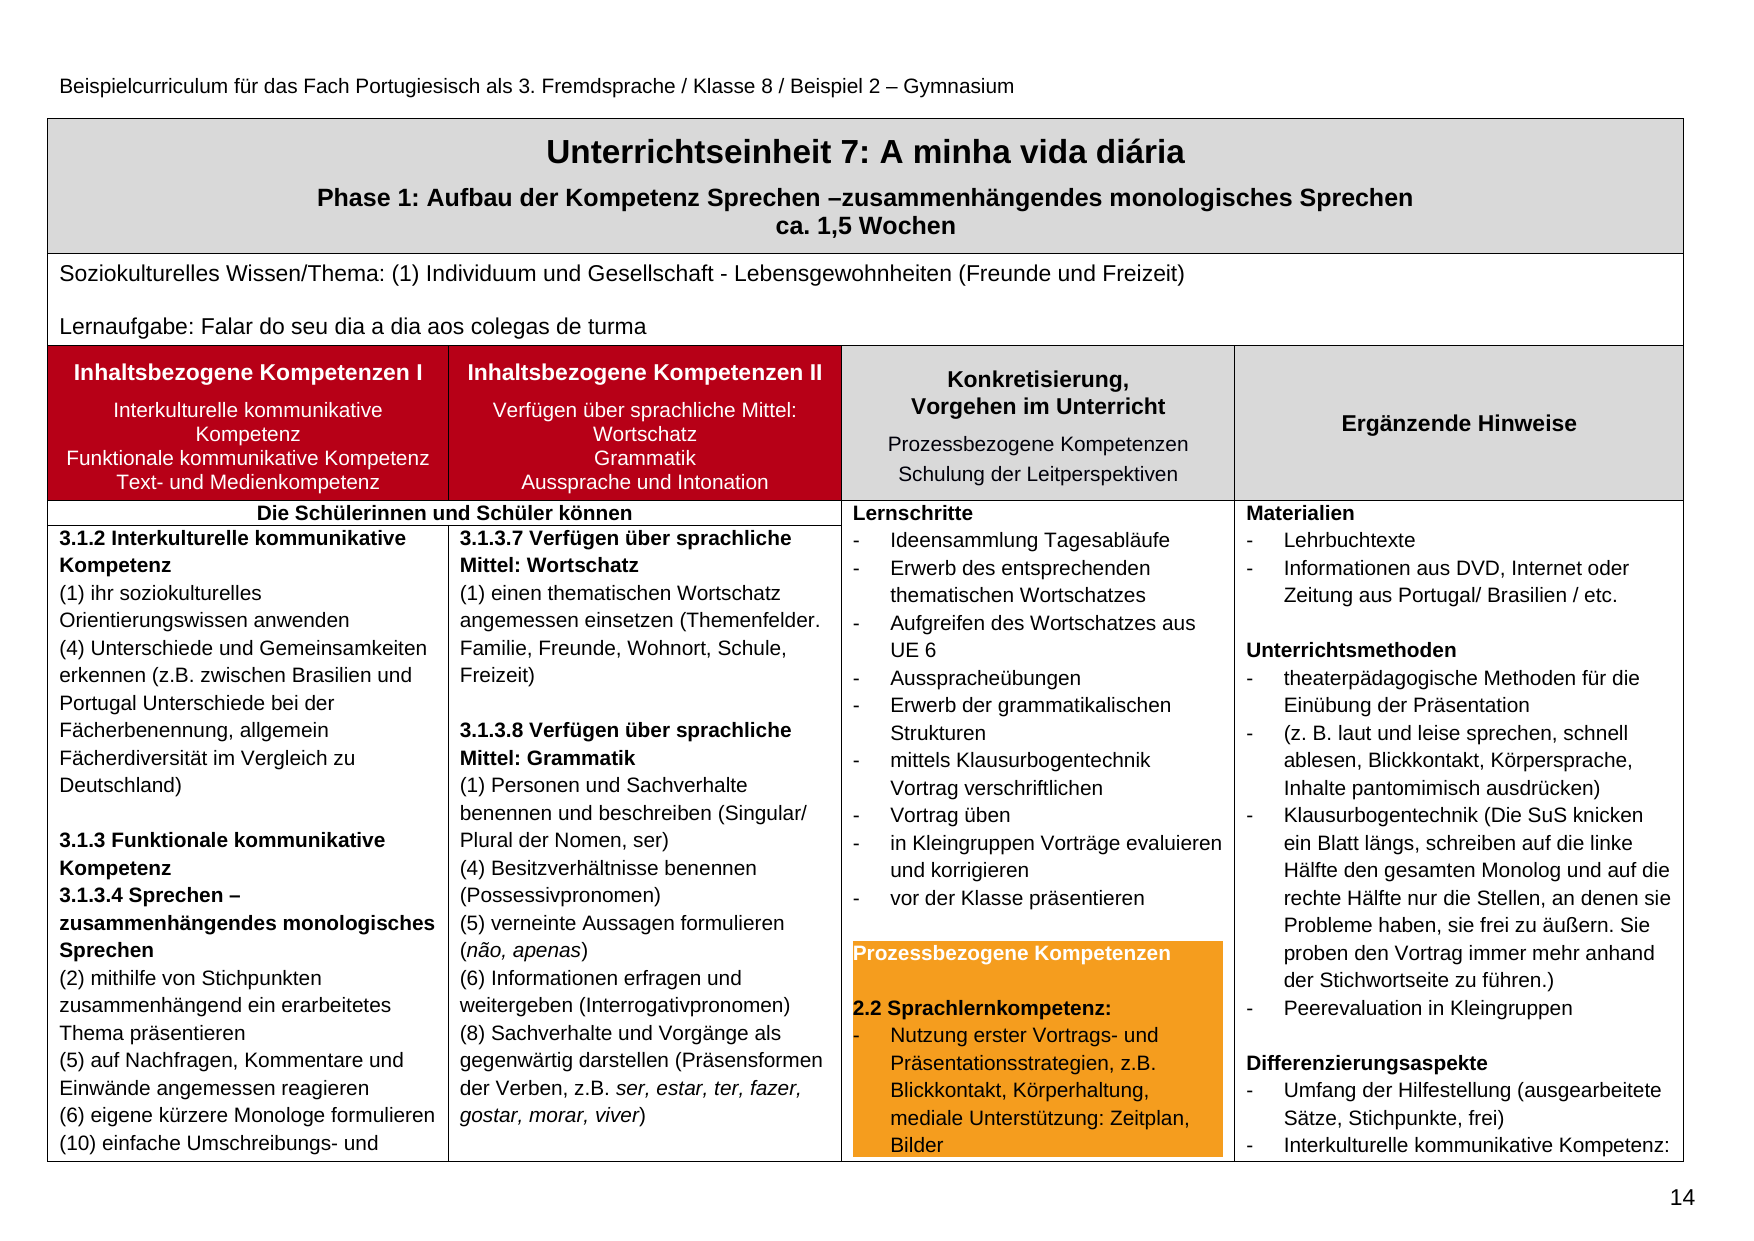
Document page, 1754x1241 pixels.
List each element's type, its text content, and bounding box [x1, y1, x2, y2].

table_cell Lernschritte Ideensammlung Tagesabläufe Erwerb des entsprechenden thematischen Wortschatzes Aufgreifen des Wortschatzes aus UE 6 Ausspracheübungen Erwerb der grammatikalischen Strukturen mittels Klausurbogentechnik Vortrag verschriftlichen Vortrag üben in Kleingruppen Vorträge evaluieren und korrigieren vor der Klasse präsentieren Prozessbezogene Kompetenzen 2.2 Sprachlernkompetenz: Nutzung erster Vortrags- und Präsentationsstrategien, z.B. Blickkontakt, Körperhaltung, mediale Unterstützung: Zeitplan, Bilder Anwenden einfacher Kompensations- und Korrekturtechniken (z.B. Beispiele nennen, Synonyme und Umschreibungen trainieren, z.B. a minha cadeira favorita é – a cadeira de que gosto mais é, nach dem Stocken Sätze selbstständig neu beginnen) Schulung der Leitperspektiven L PG Wahrnehmung und Empfindung L BTV Selbstfindung und Akzeptanz anderer Lebensformen [842, 501, 1234, 1161]
table_header Unterrichtseinheit 7: A minha vida diária Phase 1: Aufbau der Kompetenz Sprechen –zusammenhängendes monologisches Sprechen ca. 1,5 Wochen [48, 119, 1683, 253]
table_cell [48, 526, 448, 1161]
table_cell Materialien Lehrbuchtexte Informationen aus DVD, Internet oder Zeitung aus Portugal/ Brasilien / etc. Unterrichtsmethoden theaterpädagogische Methoden für die Einübung der Präsentation (z. B. laut und leise sprechen, schnell ablesen, Blickkontakt, Körpersprache, Inhalte pantomimisch ausdrücken) Klausurbogentechnik (Die SuS knicken ein Blatt längs, schreiben auf die linke Hälfte den gesamten Monolog und auf die rechte Hälfte nur die Stellen, an denen sie Probleme haben, sie frei zu äußern. Sie proben den Vortrag immer mehr anhand der Stichwortseite zu führen.) Peerevaluation in Kleingruppen Differenzierungsaspekte Umfang der Hilfestellung (ausgearbeitete Sätze, Stichpunkte, frei) Interkulturelle kommunikative Kompetenz: Zusätzlich nach typischen Tagesabläufen in Portugal/ Brasilien als Vergleich suchen lassen [1235, 501, 1683, 1161]
table_cell Inhaltsbezogene Kompetenzen I Interkulturelle kommunikative Kompetenz Funktionale kommunikative Kompetenz Text- und Medienkompetenz [48, 346, 448, 500]
table_cell Die Schülerinnen und Schüler können [48, 501, 841, 525]
table_cell Soziokulturelles Wissen/Thema: (1) Individuum und Gesellschaft - Lebensgewohnheiten (Freunde und Freizeit) Lernaufgabe: Falar do seu dia a dia aos colegas de turma [48, 254, 1683, 345]
table_cell Ergänzende Hinweise [1235, 346, 1683, 500]
table_cell Inhaltsbezogene Kompetenzen II Verfügen über sprachliche Mittel: Wortschatz Grammatik Aussprache und Intonation [449, 346, 841, 500]
table_cell Konkretisierung, Vorgehen im Unterricht Prozessbezogene Kompetenzen Schulung der Leitperspektiven [842, 346, 1234, 500]
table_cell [449, 526, 841, 1161]
